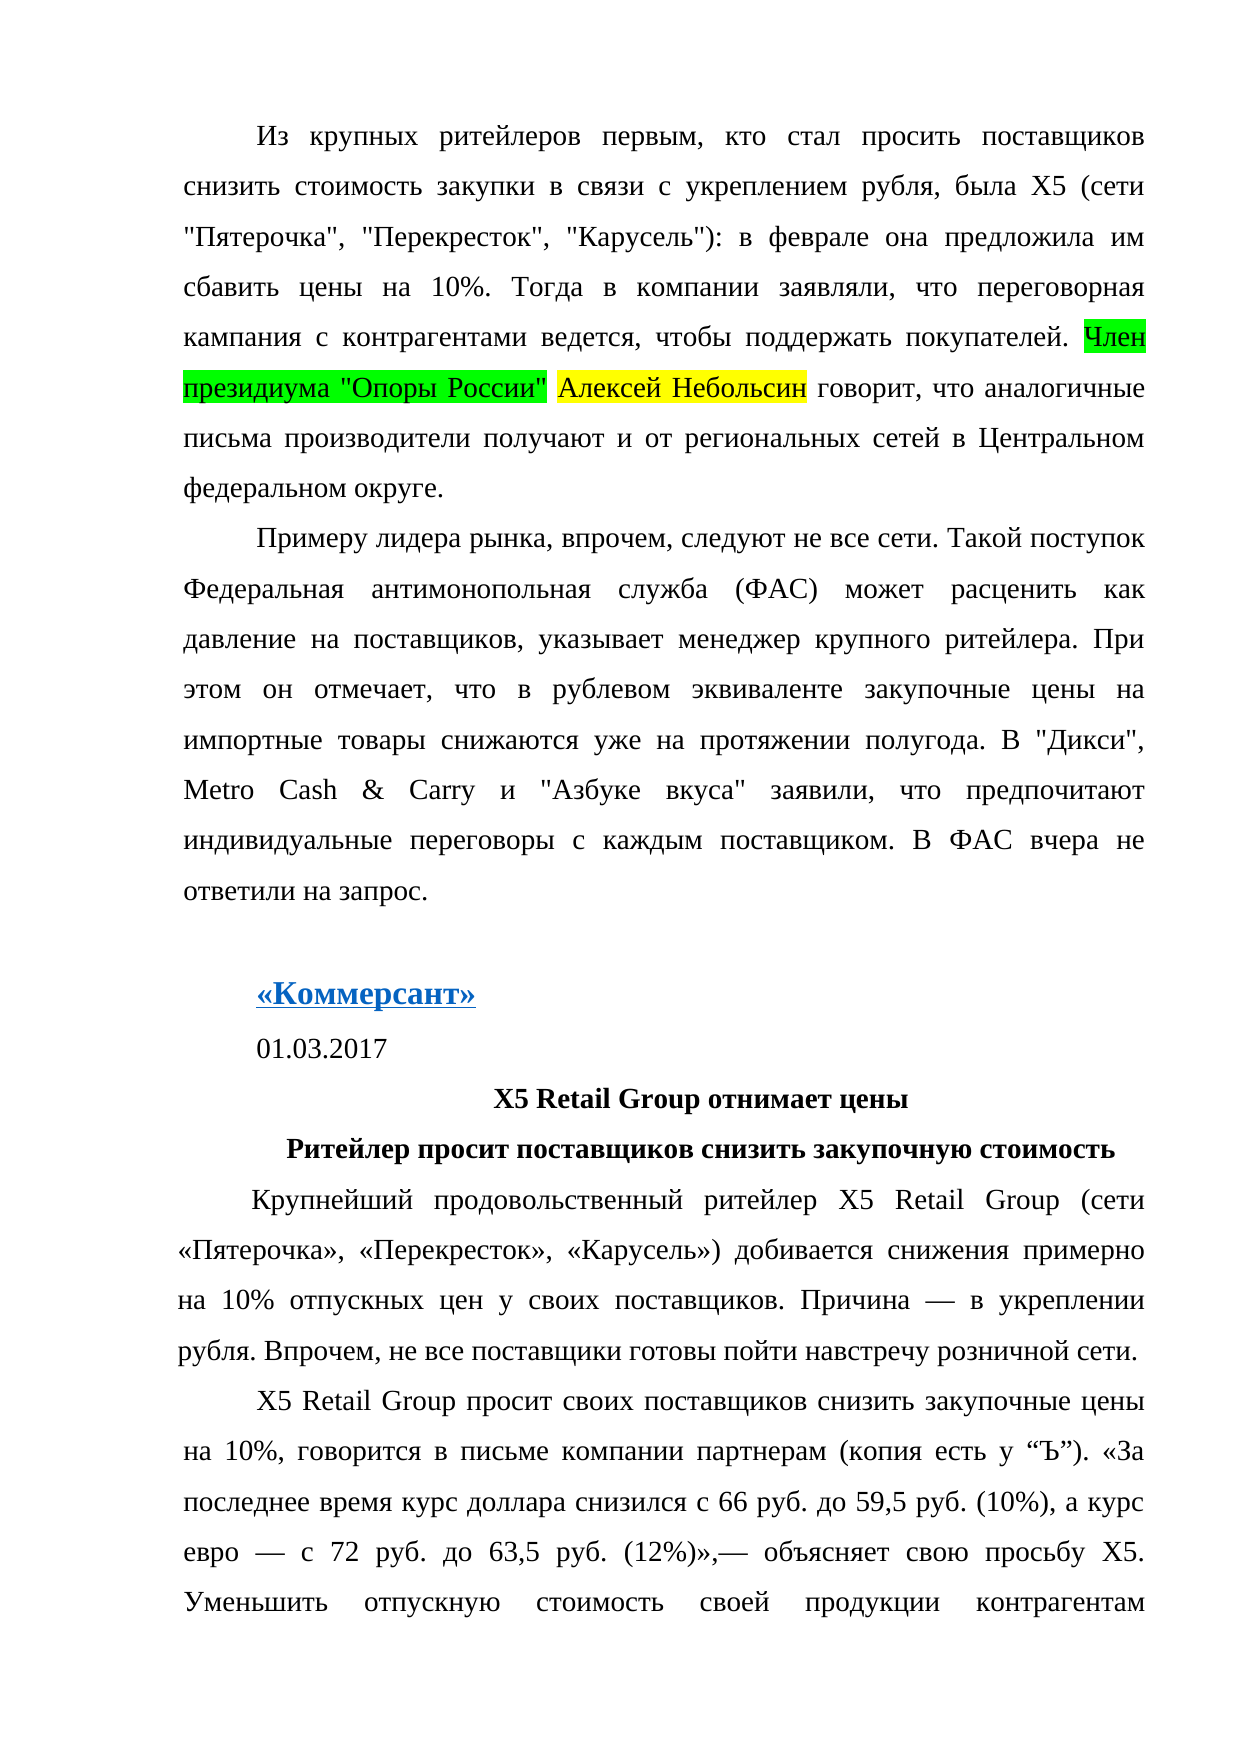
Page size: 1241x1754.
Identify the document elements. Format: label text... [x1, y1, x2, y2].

text X5 Retail Group отнимает цены [183, 1081, 1146, 1115]
text 01.03.2017 [183, 1031, 1146, 1064]
text Ритейлер просит поставщиков снизить закупочную стоимость [183, 1132, 1146, 1165]
text Примеру лидера рынка, впрочем, следуют не все сети. Такой поступок Федеральная антимонопольная служба (ФАС) может расценить как давление на поставщиков, указывает менеджер крупного ритейлера. При этом он отмечает, что в рублевом эквиваленте закупочные цены на импортные товары снижаются уже на протяжении полугода. В "Дикси", Metro Cash & Carry и "Азбуке вкуса" заявили, что предпочитают индивидуальные переговоры с каждым поставщиком. В ФАС вчера не ответили на запрос. [183, 521, 1146, 906]
text «Коммерсант» [183, 973, 1146, 1012]
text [183, 1383, 1146, 1618]
text Из крупных ритейлеров первым, кто стал просить поставщиков снизить стоимость закупки в связи с укреплением рубля, была X5 (сети "Пятерочка", "Перекресток", "Карусель"): в феврале она предложила им сбавить цены на 10%. Тогда в компании заявляли, что переговорная кампания с контрагентами ведется, чтобы поддержать покупателей. Член президиума "Опоры России" Алексей Небольсин говорит, что аналогичные письма производители получают и от региональных сетей в Центральном федеральном округе. [183, 118, 1146, 504]
text Крупнейший продовольственный ритейлер X5 Retail Group (сети «Пятерочка», «Перекресток», «Карусель») добивается снижения примерно на 10% отпускных цен у своих поставщиков. Причина — в укреплении рубля. Впрочем, не все поставщики готовы пойти навстречу розничной сети. [177, 1182, 1146, 1366]
